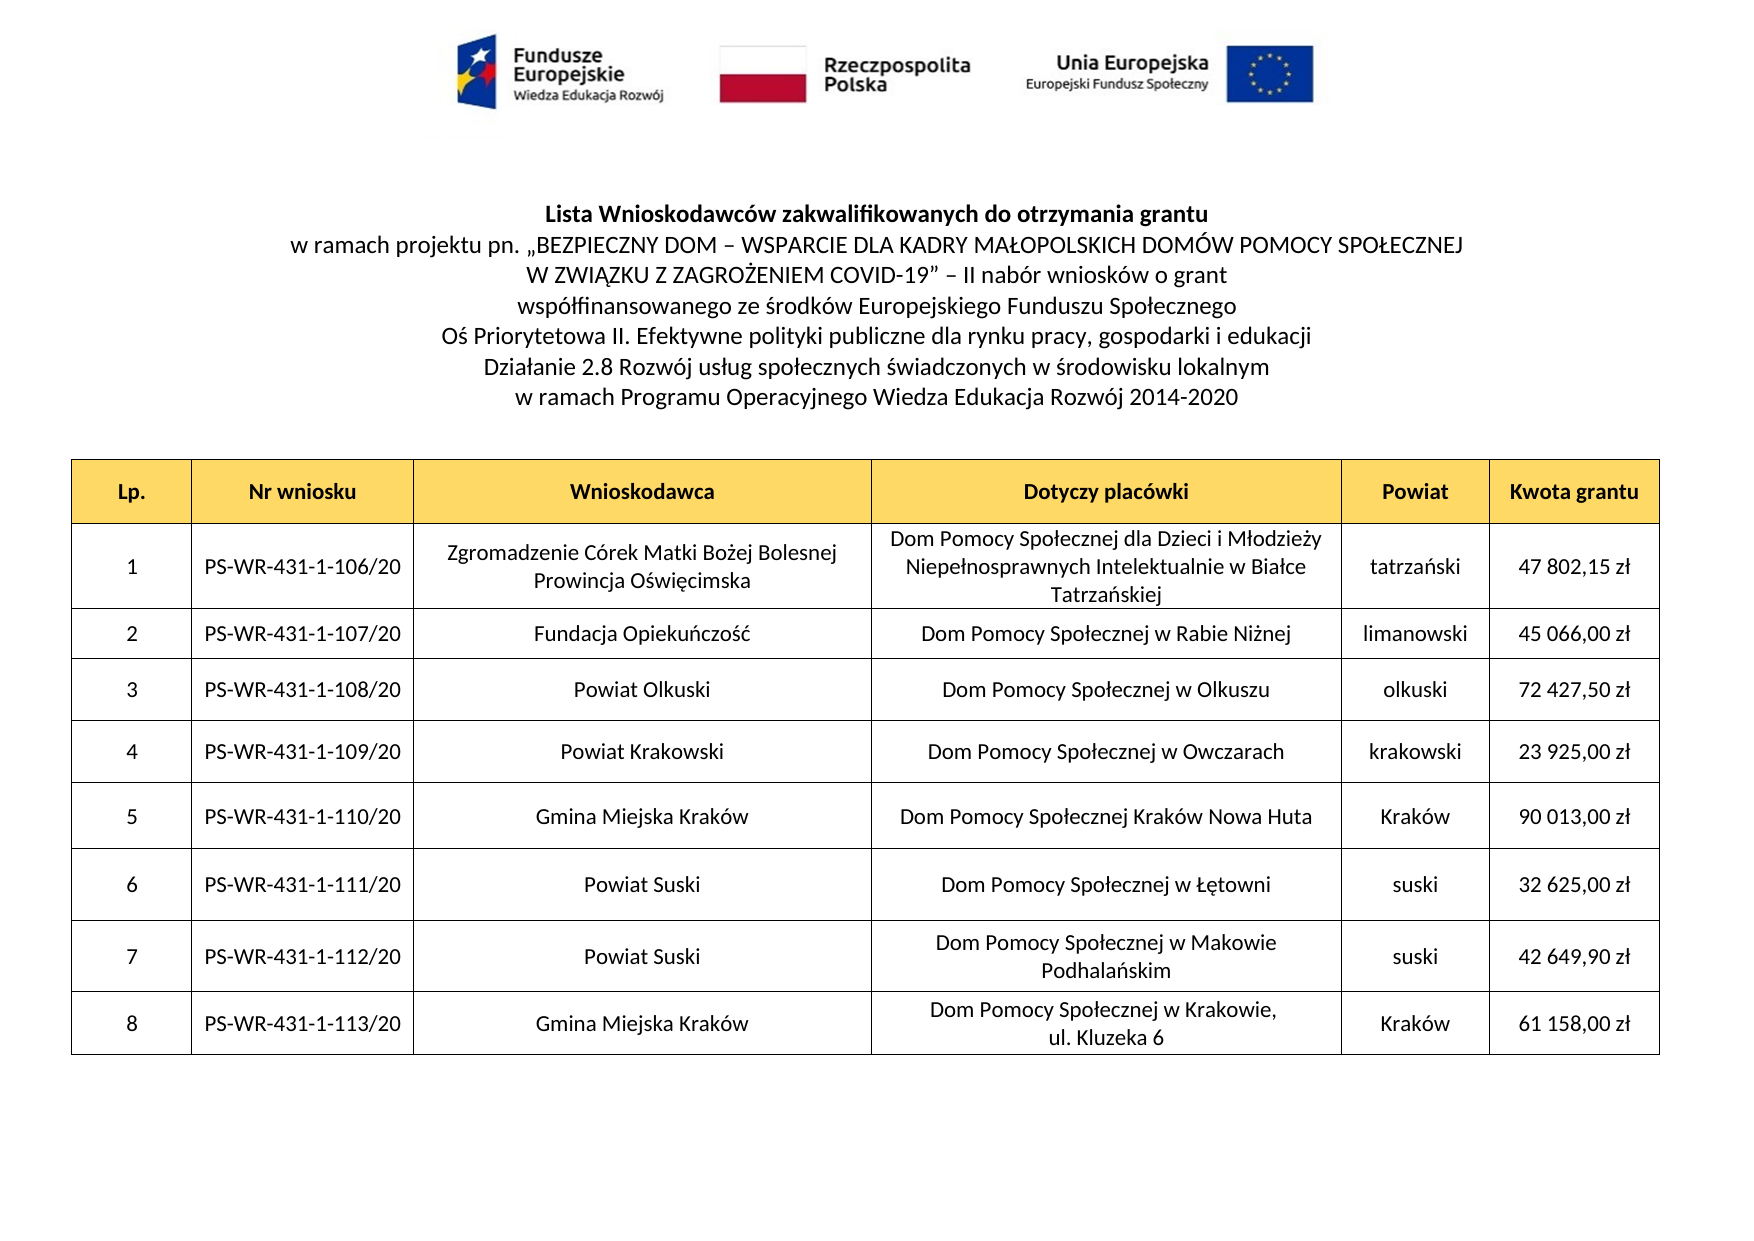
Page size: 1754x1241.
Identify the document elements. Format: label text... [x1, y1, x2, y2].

table_cell 45 066,00 zł [1490, 609, 1659, 658]
table_cell 47 802,15 zł [1490, 524, 1659, 608]
table_cell Kraków [1342, 783, 1489, 848]
table_cell 23 925,00 zł [1490, 721, 1659, 782]
table_cell 4 [72, 721, 191, 782]
table_cell Powiat Suski [414, 921, 871, 991]
table_cell PS-WR-431-1-110/20 [192, 783, 413, 848]
text Działanie 2.8 Rozwój usług społecznych świadczonych w środowisku lokalnym [148, 351, 1606, 381]
table_cell PS-WR-431-1-112/20 [192, 921, 413, 991]
table_cell PS-WR-431-1-107/20 [192, 609, 413, 658]
table_cell 90 013,00 zł [1490, 783, 1659, 848]
table_cell PS-WR-431-1-111/20 [192, 849, 413, 920]
table_cell suski [1342, 921, 1489, 991]
table_cell suski [1342, 849, 1489, 920]
table_cell Dom Pomocy Społecznej w Olkuszu [872, 659, 1341, 720]
table_cell 6 [72, 849, 191, 920]
table_cell Dom Pomocy Społecznej dla Dzieci i Młodzieży Niepełnosprawnych Intelektualnie w Białce Tatrzańskiej [872, 524, 1341, 608]
table_header Wnioskodawca [414, 460, 871, 523]
table_cell 5 [72, 783, 191, 848]
table_cell 1 [72, 524, 191, 608]
table_cell krakowski [1342, 721, 1489, 782]
table_cell Dom Pomocy Społecznej Kraków Nowa Huta [872, 783, 1341, 848]
table_header Powiat [1342, 460, 1489, 523]
table_header Lp. [72, 460, 191, 523]
table_cell 8 [72, 992, 191, 1054]
table_cell Powiat Krakowski [414, 721, 871, 782]
text Lista Wnioskodawców zakwalifikowanych do otrzymania grantu [148, 198, 1606, 229]
table_cell 42 649,90 zł [1490, 921, 1659, 991]
table_header Nr wniosku [192, 460, 413, 523]
table_cell Dom Pomocy Społecznej w Owczarach [872, 721, 1341, 782]
text Oś Priorytetowa II. Efektywne polityki publiczne dla rynku pracy, gospodarki i edukacji [148, 320, 1606, 351]
table_cell 7 [72, 921, 191, 991]
table_cell Dom Pomocy Społecznej w Makowie Podhalańskim [872, 921, 1341, 991]
table_cell PS-WR-431-1-108/20 [192, 659, 413, 720]
table_header Dotyczy placówki [872, 460, 1341, 523]
table_cell PS-WR-431-1-109/20 [192, 721, 413, 782]
table_cell 61 158,00 zł [1490, 992, 1659, 1054]
table_cell Dom Pomocy Społecznej w Krakowie, ul. Kluzeka 6 [872, 992, 1341, 1054]
table_cell 3 [72, 659, 191, 720]
table_cell Dom Pomocy Społecznej w Rabie Niżnej [872, 609, 1341, 658]
table_cell Kraków [1342, 992, 1489, 1054]
table_cell 72 427,50 zł [1490, 659, 1659, 720]
table_cell Powiat Olkuski [414, 659, 871, 720]
text w ramach projektu pn. „BEZPIECZNY DOM – WSPARCIE DLA KADRY MAŁOPOLSKICH DOMÓW POMOCY SPOŁECZNEJ W ZWIĄZKU Z ZAGROŻENIEM COVID-19” – II nabór wniosków o grant [148, 229, 1606, 290]
table_cell Fundacja Opiekuńczość [414, 609, 871, 658]
table_cell 32 625,00 zł [1490, 849, 1659, 920]
table_cell PS-WR-431-1-106/20 [192, 524, 413, 608]
table_cell Dom Pomocy Społecznej w Łętowni [872, 849, 1341, 920]
table_cell PS-WR-431-1-113/20 [192, 992, 413, 1054]
table_cell Zgromadzenie Córek Matki Bożej Bolesnej Prowincja Oświęcimska [414, 524, 871, 608]
table_cell 2 [72, 609, 191, 658]
text w ramach Programu Operacyjnego Wiedza Edukacja Rozwój 2014-2020 [148, 381, 1606, 412]
table_header Kwota grantu [1490, 460, 1659, 523]
table_cell Powiat Suski [414, 849, 871, 920]
table_cell tatrzański [1342, 524, 1489, 608]
table_cell Gmina Miejska Kraków [414, 783, 871, 848]
picture [419, 10, 1351, 140]
text współfinansowanego ze środków Europejskiego Funduszu Społecznego [148, 290, 1606, 320]
table_cell limanowski [1342, 609, 1489, 658]
table_cell Gmina Miejska Kraków [414, 992, 871, 1054]
table_cell olkuski [1342, 659, 1489, 720]
